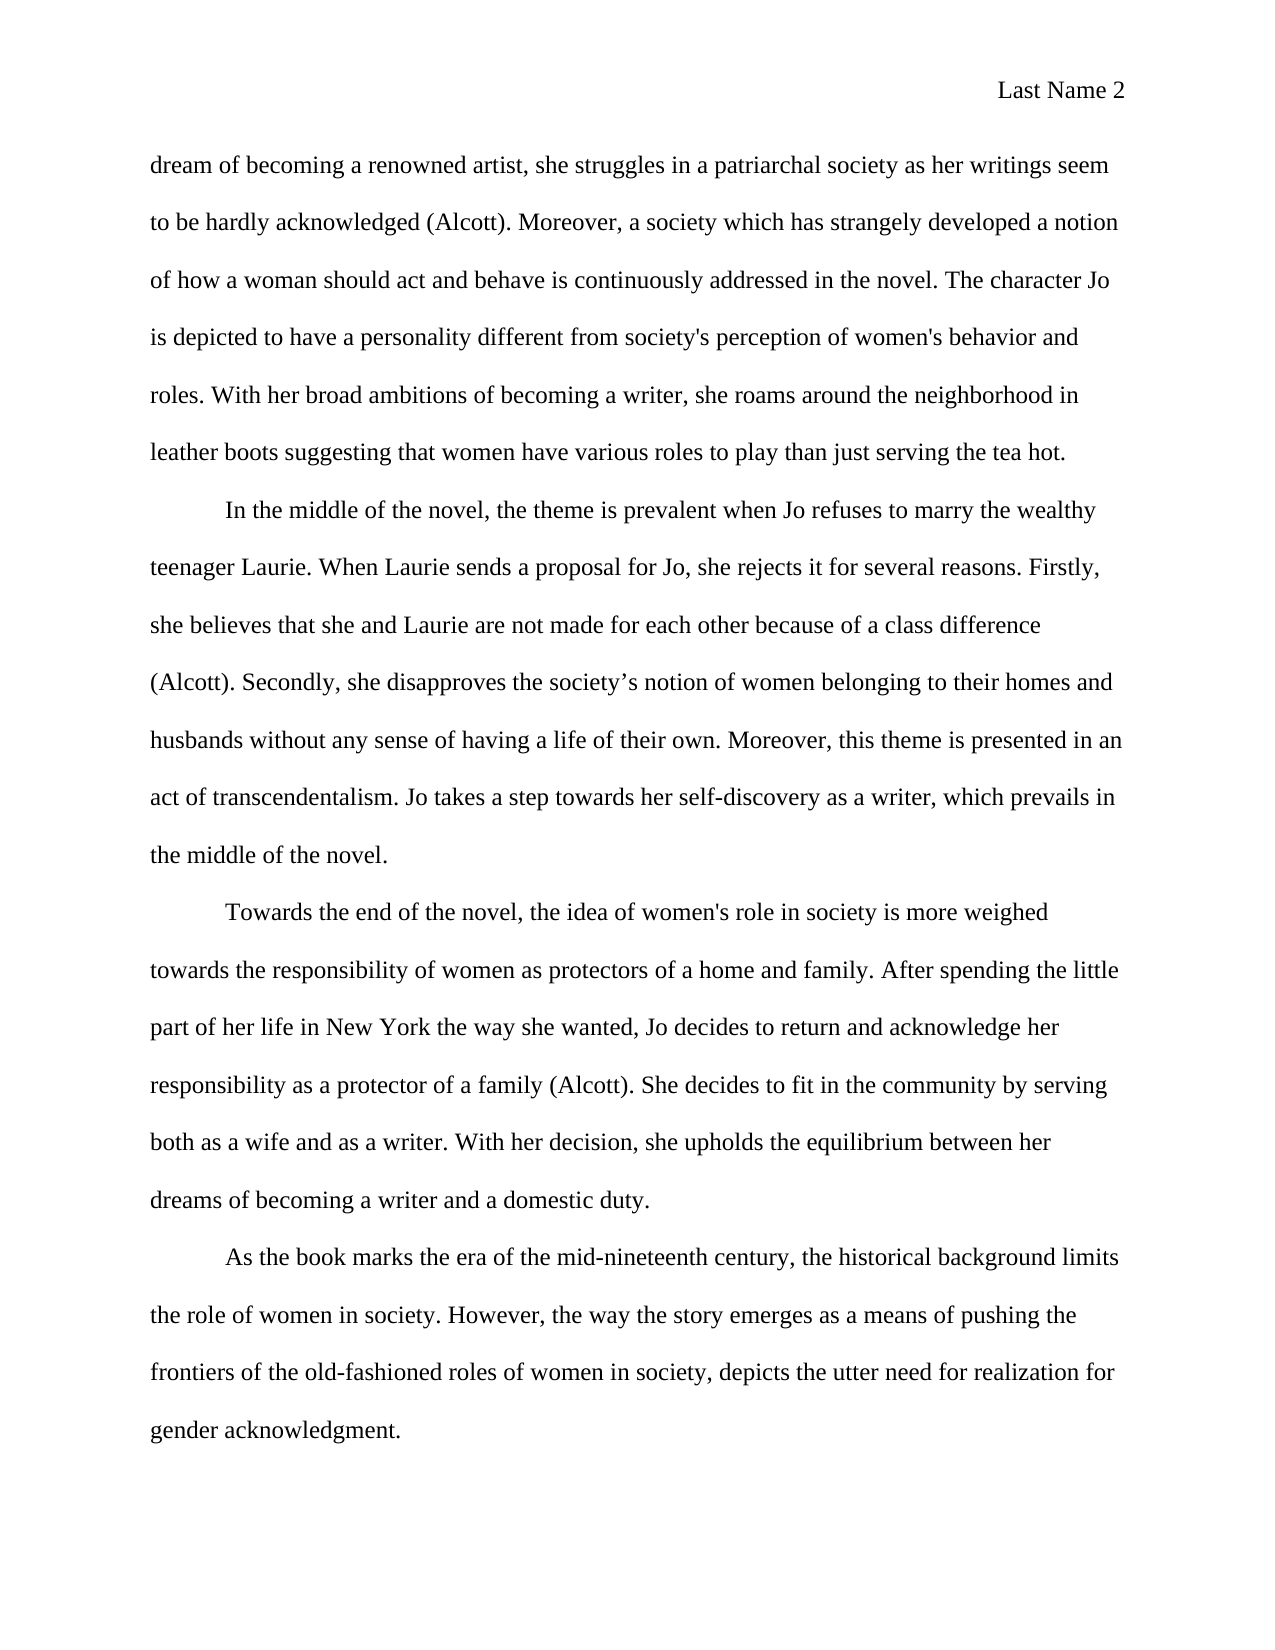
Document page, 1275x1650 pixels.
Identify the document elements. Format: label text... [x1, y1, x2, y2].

text In the middle of the novel, the theme is prevalent when Jo refuses to marry the wealthy teenager Laurie. When Laurie sends a proposal for Jo, she rejects it for several reasons. Firstly, she believes that she and Laurie are not made for each other because of a class difference (Alcott). Secondly, she disapproves the society’s notion of women belonging to their homes and husbands without any sense of having a life of their own. Moreover, this theme is presented in an act of transcendentalism. Jo takes a step towards her self-discovery as a writer, which prevails in the middle of the novel. [150, 495, 1125, 869]
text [150, 150, 1125, 466]
text Towards the end of the novel, the idea of women's role in society is more weighed towards the responsibility of women as protectors of a home and family. After spending the little part of her life in New York the way she wanted, Jo decides to return and acknowledge her responsibility as a protector of a family (Alcott). She decides to fit in the community by serving both as a wife and as a writer. With her decision, she upholds the equilibrium between her dreams of becoming a writer and a domestic duty. [150, 897, 1125, 1214]
text As the book marks the era of the mid-nineteenth century, the historical background limits the role of women in society. However, the way the story emerges as a means of pushing the frontiers of the old-fashioned roles of women in society, depicts the utter need for realization for gender acknowledgment. [150, 1242, 1125, 1444]
